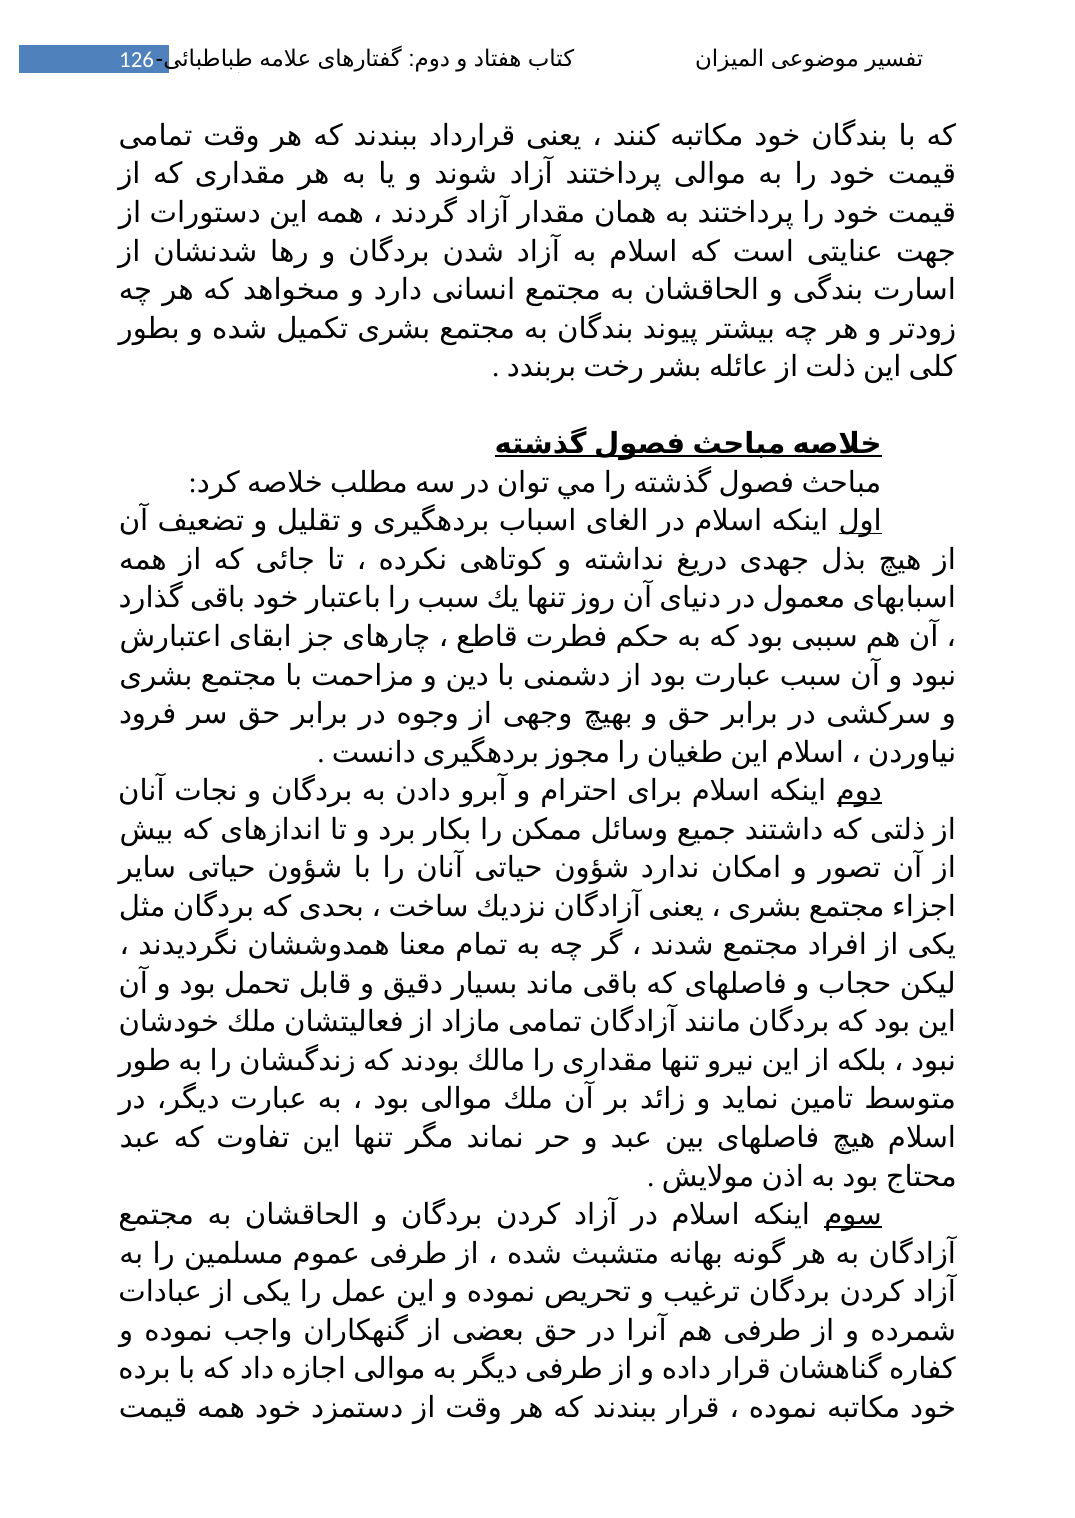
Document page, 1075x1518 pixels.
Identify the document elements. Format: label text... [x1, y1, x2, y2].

text مباحث فصول گذشته را مي توان در سه مطلب خلاصه كرد: [118, 465, 957, 498]
text اول اينكه اسلام در الغاى اسباب برده‏گيرى و تقليل و تضعيف آن از هيچ بذل جهدى دريغ نداشته و كوتاهى نكرده ، تا جائى كه از همه اسبابهاى معمول در دنياى آن روز تنها يك سبب را باعتبار خود باقى گذارد ، آن هم سببى بود كه به حكم فطرت قاطع ، چاره‏اى جز ابقاى اعتبارش نبود و آن سبب عبارت بود از دشمنى با دين و مزاحمت با مجتمع بشرى و سركشى در برابر حق و بهيچ وجهى از وجوه در برابر حق سر فرود نياوردن ، اسلام اين طغيان را مجوز برده‏گيرى دانست . [118, 503, 957, 768]
text خلاصه مباحث فصول گذشته [118, 426, 957, 460]
text دوم اينكه اسلام براى احترام و آبرو دادن به بردگان و نجات آنان از ذلتى كه داشتند جميع وسائل ممكن را بكار برد و تا اندازه‏اى كه بيش از آن تصور و امكان ندارد شؤون حياتى آنان را با شؤون حياتى ساير اجزاء مجتمع بشرى ، يعنى آزادگان نزديك ساخت ، بحدى كه بردگان مثل يكى از افراد مجتمع شدند ، گر چه به تمام معنا همدوش‏شان نگرديدند ، ليكن حجاب و فاصله‏اى كه باقى ماند بسيار دقيق و قابل تحمل بود و آن اين بود كه بردگان مانند آزادگان تمامى مازاد از فعاليتشان ملك خودشان نبود ، بلكه از اين نيرو تنها مقدارى را مالك بودند كه زندگى‏شان را به طور متوسط تامين نمايد و زائد بر آن ملك موالى بود ، به عبارت ديگر، در اسلام هيچ فاصله‏اى بين عبد و حر نماند مگر تنها اين تفاوت كه عبد محتاج بود به اذن مولايش . [118, 773, 957, 1192]
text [118, 118, 957, 383]
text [118, 1197, 957, 1423]
